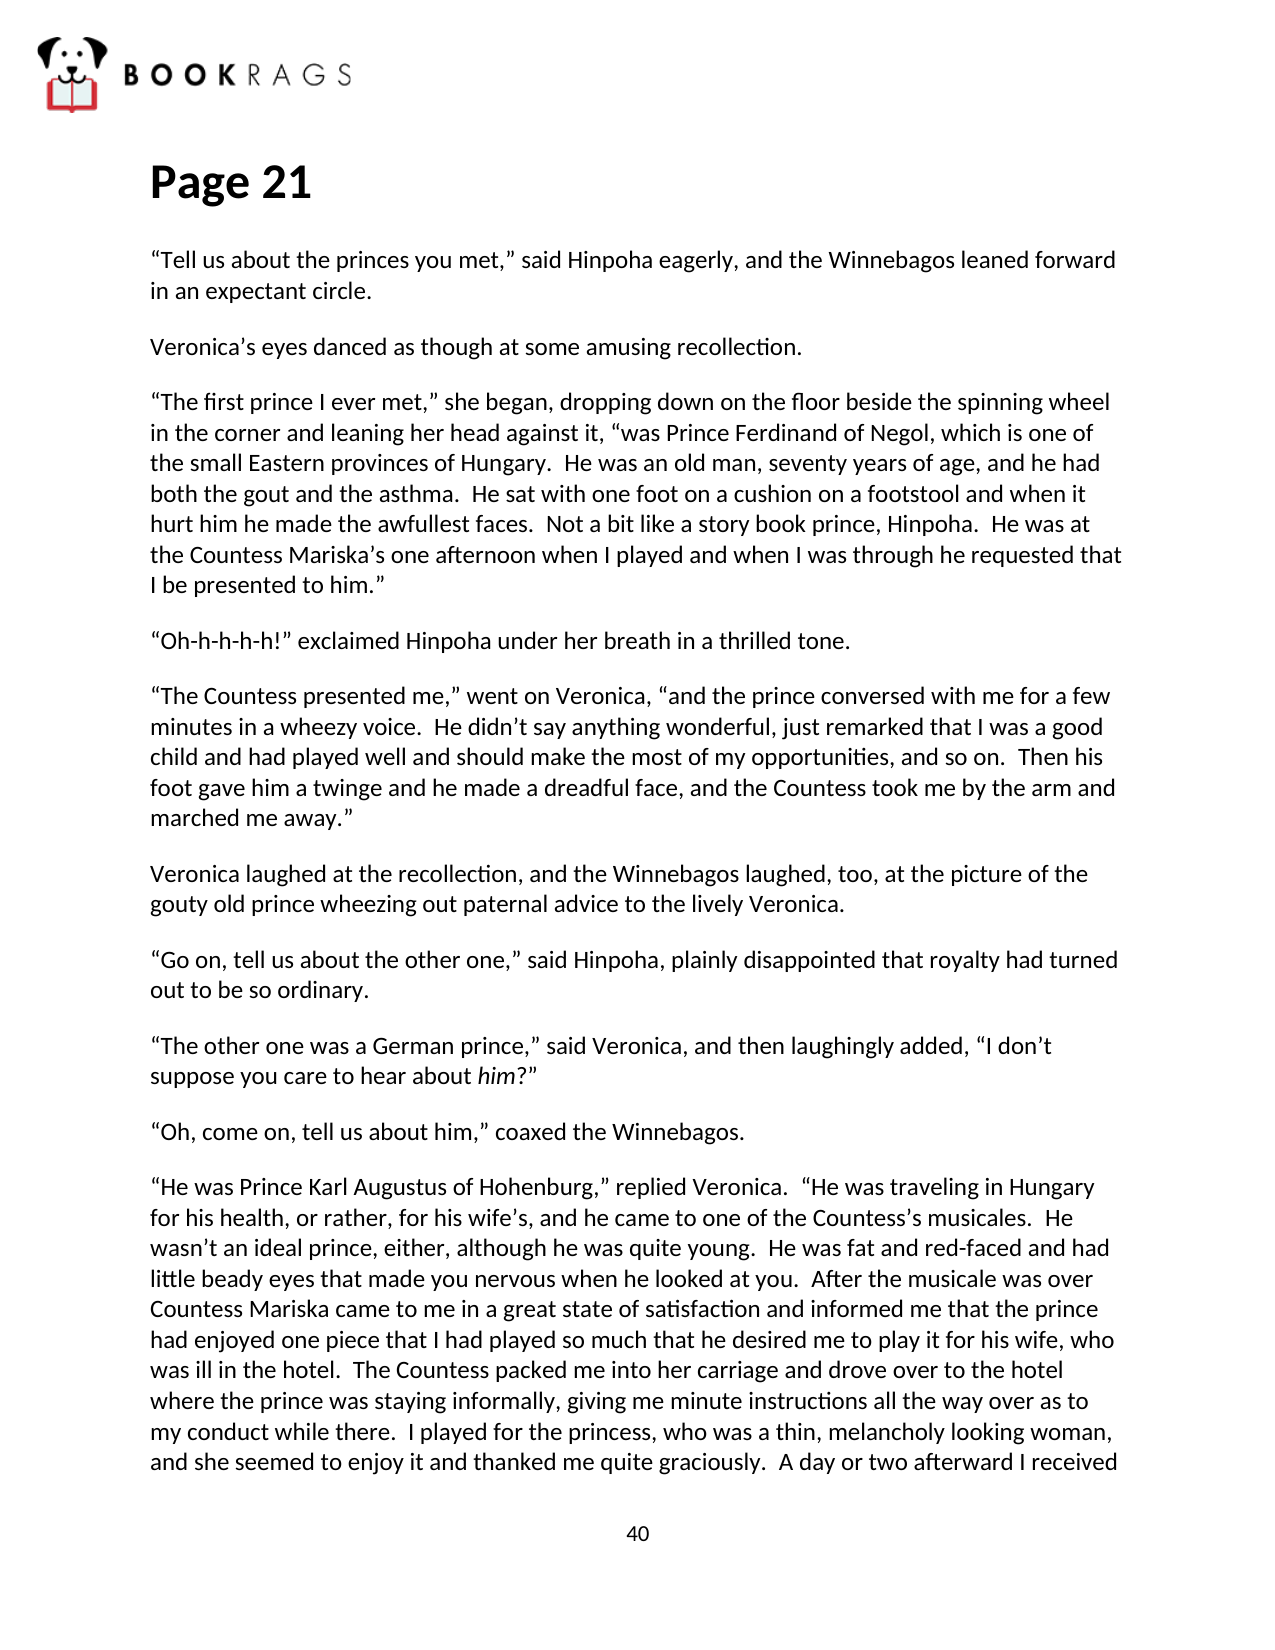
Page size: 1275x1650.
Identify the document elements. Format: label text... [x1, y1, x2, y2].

text “Go on, tell us about the other one,” said Hinpoha, plainly disappointed that royalty had turned out to be so ordinary. [150, 944, 1125, 1005]
text Veronica’s eyes danced as though at some amusing recollection. [150, 331, 1125, 361]
text “Oh-h-h-h-h!” exclaimed Hinpoha under her breath in a thrilled tone. [150, 625, 1125, 655]
text Page 21 [150, 150, 1125, 211]
text “The other one was a German prince,” said Veronica, and then laughingly added, “I don’t suppose you care to hear about him?” [150, 1030, 1125, 1091]
text Veronica laughed at the recollection, and the Winnebagos laughed, too, at the picture of the gouty old prince wheezing out paternal advice to the lively Veronica. [150, 858, 1125, 919]
text “The first prince I ever met,” she began, dropping down on the floor beside the spinning wheel in the corner and leaning her head against it, “was Prince Ferdinand of Negol, which is one of the small Eastern provinces of Hungary. He was an old man, seventy years of age, and he had both the gout and the asthma. He sat with one foot on a cushion on a footstool and when it hurt him he made the awfullest faces. Not a bit like a story book prince, Hinpoha. He was at the Countess Mariska’s one afternoon when I played and when I was through he requested that I be presented to him.” [150, 386, 1125, 600]
picture [37, 37, 351, 113]
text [150, 1172, 1125, 1477]
text “Tell us about the princes you met,” said Hinpoha eagerly, and the Winnebagos leaned forward in an expectant circle. [150, 244, 1125, 306]
text “Oh, come on, tell us about him,” coaxed the Winnebagos. [150, 1116, 1125, 1147]
text “The Countess presented me,” went on Veronica, “and the prince conversed with me for a few minutes in a wheezy voice. He didn’t say anything wonderful, just remarked that I was a good child and had played well and should make the most of my opportunities, and so on. Then his foot gave him a twinge and he made a dreadful face, and the Countess took me by the arm and marched me away.” [150, 680, 1125, 833]
